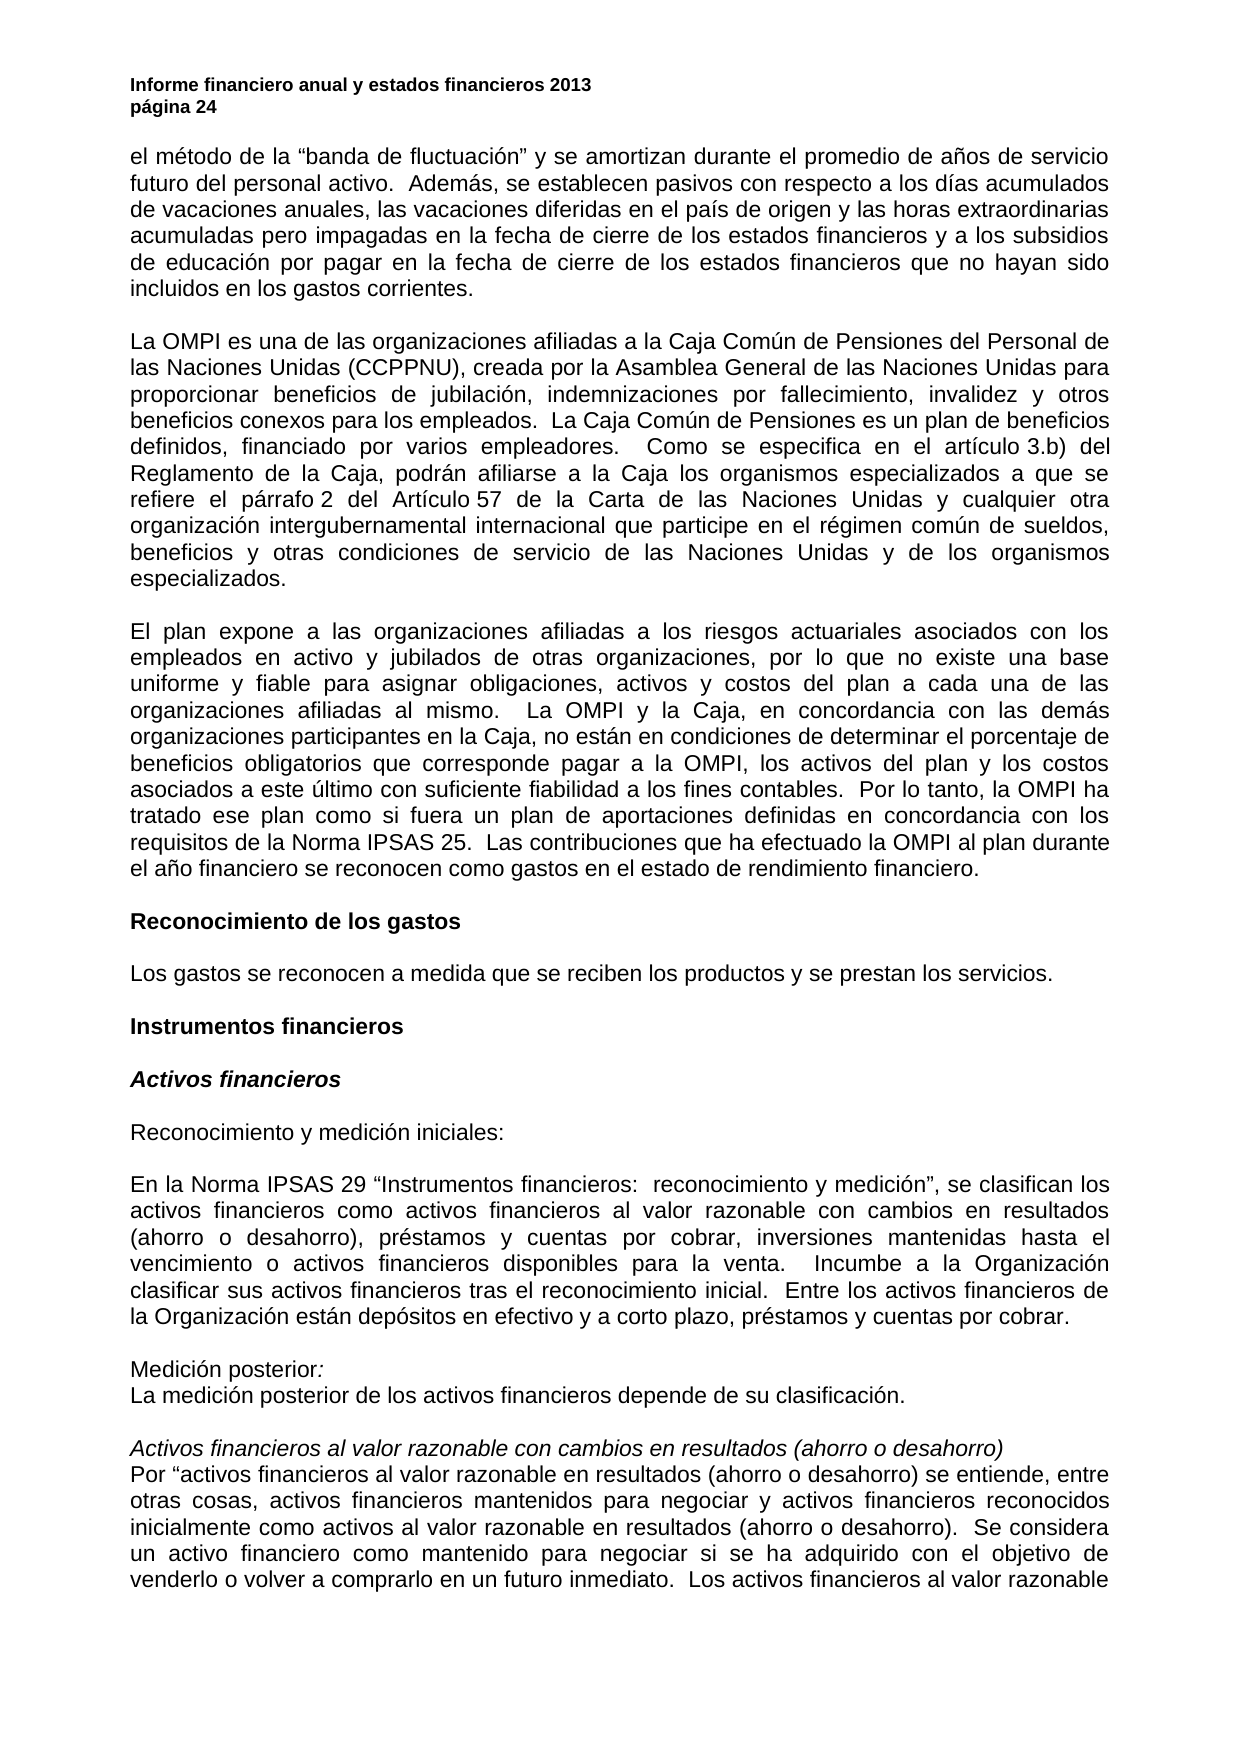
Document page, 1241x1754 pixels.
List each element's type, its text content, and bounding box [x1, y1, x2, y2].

text Reconocimiento de los gastos [130, 908, 1110, 934]
text En la Norma IPSAS 29 “Instrumentos financieros: reconocimiento y medición”, se clasifican los activos financieros como activos financieros al valor razonable con cambios en resultados (ahorro o desahorro), préstamos y cuentas por cobrar, inversiones mantenidas hasta el vencimiento o activos financieros disponibles para la venta. Incumbe a la Organización clasificar sus activos financieros tras el reconocimiento inicial. Entre los activos financieros de la Organización están depósitos en efectivo y a corto plazo, préstamos y cuentas por cobrar. [130, 1171, 1110, 1329]
text Activos financieros [130, 1066, 1110, 1092]
text La medición posterior de los activos financieros depende de su clasificación. [130, 1382, 1110, 1408]
text Reconocimiento y medición iniciales: [130, 1118, 1110, 1145]
text Instrumentos financieros [130, 1013, 1110, 1039]
text Medición posterior: [130, 1356, 1110, 1382]
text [130, 143, 1110, 301]
text Activos financieros al valor razonable con cambios en resultados (ahorro o desahorro) [130, 1435, 1110, 1461]
text Los gastos se reconocen a medida que se reciben los productos y se prestan los servicios. [130, 960, 1110, 987]
text La OMPI es una de las organizaciones afiliadas a la Caja Común de Pensiones del Personal de las Naciones Unidas (CCPPNU), creada por la Asamblea General de las Naciones Unidas para proporcionar beneficios de jubilación, indemnizaciones por fallecimiento, invalidez y otros beneficios conexos para los empleados. La Caja Común de Pensiones es un plan de beneficios definidos, financiado por varios empleadores. Como se especifica en el artículo 3.b) del Reglamento de la Caja, podrán afiliarse a la Caja los organismos especializados a que se refiere el párrafo 2 del Artículo 57 de la Carta de las Naciones Unidas y cualquier otra organización intergubernamental internacional que participe en el régimen común de sueldos, beneficios y otras condiciones de servicio de las Naciones Unidas y de los organismos especializados. [130, 328, 1110, 591]
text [130, 1461, 1110, 1593]
text El plan expone a las organizaciones afiliadas a los riesgos actuariales asociados con los empleados en activo y jubilados de otras organizaciones, por lo que no existe una base uniforme y fiable para asignar obligaciones, activos y costos del plan a cada una de las organizaciones afiliadas al mismo. La OMPI y la Caja, en concordancia con las demás organizaciones participantes en la Caja, no están en condiciones de determinar el porcentaje de beneficios obligatorios que corresponde pagar a la OMPI, los activos del plan y los costos asociados a este último con suficiente fiabilidad a los fines contables. Por lo tanto, la OMPI ha tratado ese plan como si fuera un plan de aportaciones definidas en concordancia con los requisitos de la Norma IPSAS 25. Las contribuciones que ha efectuado la OMPI al plan durante el año financiero se reconocen como gastos en el estado de rendimiento financiero. [130, 618, 1110, 881]
